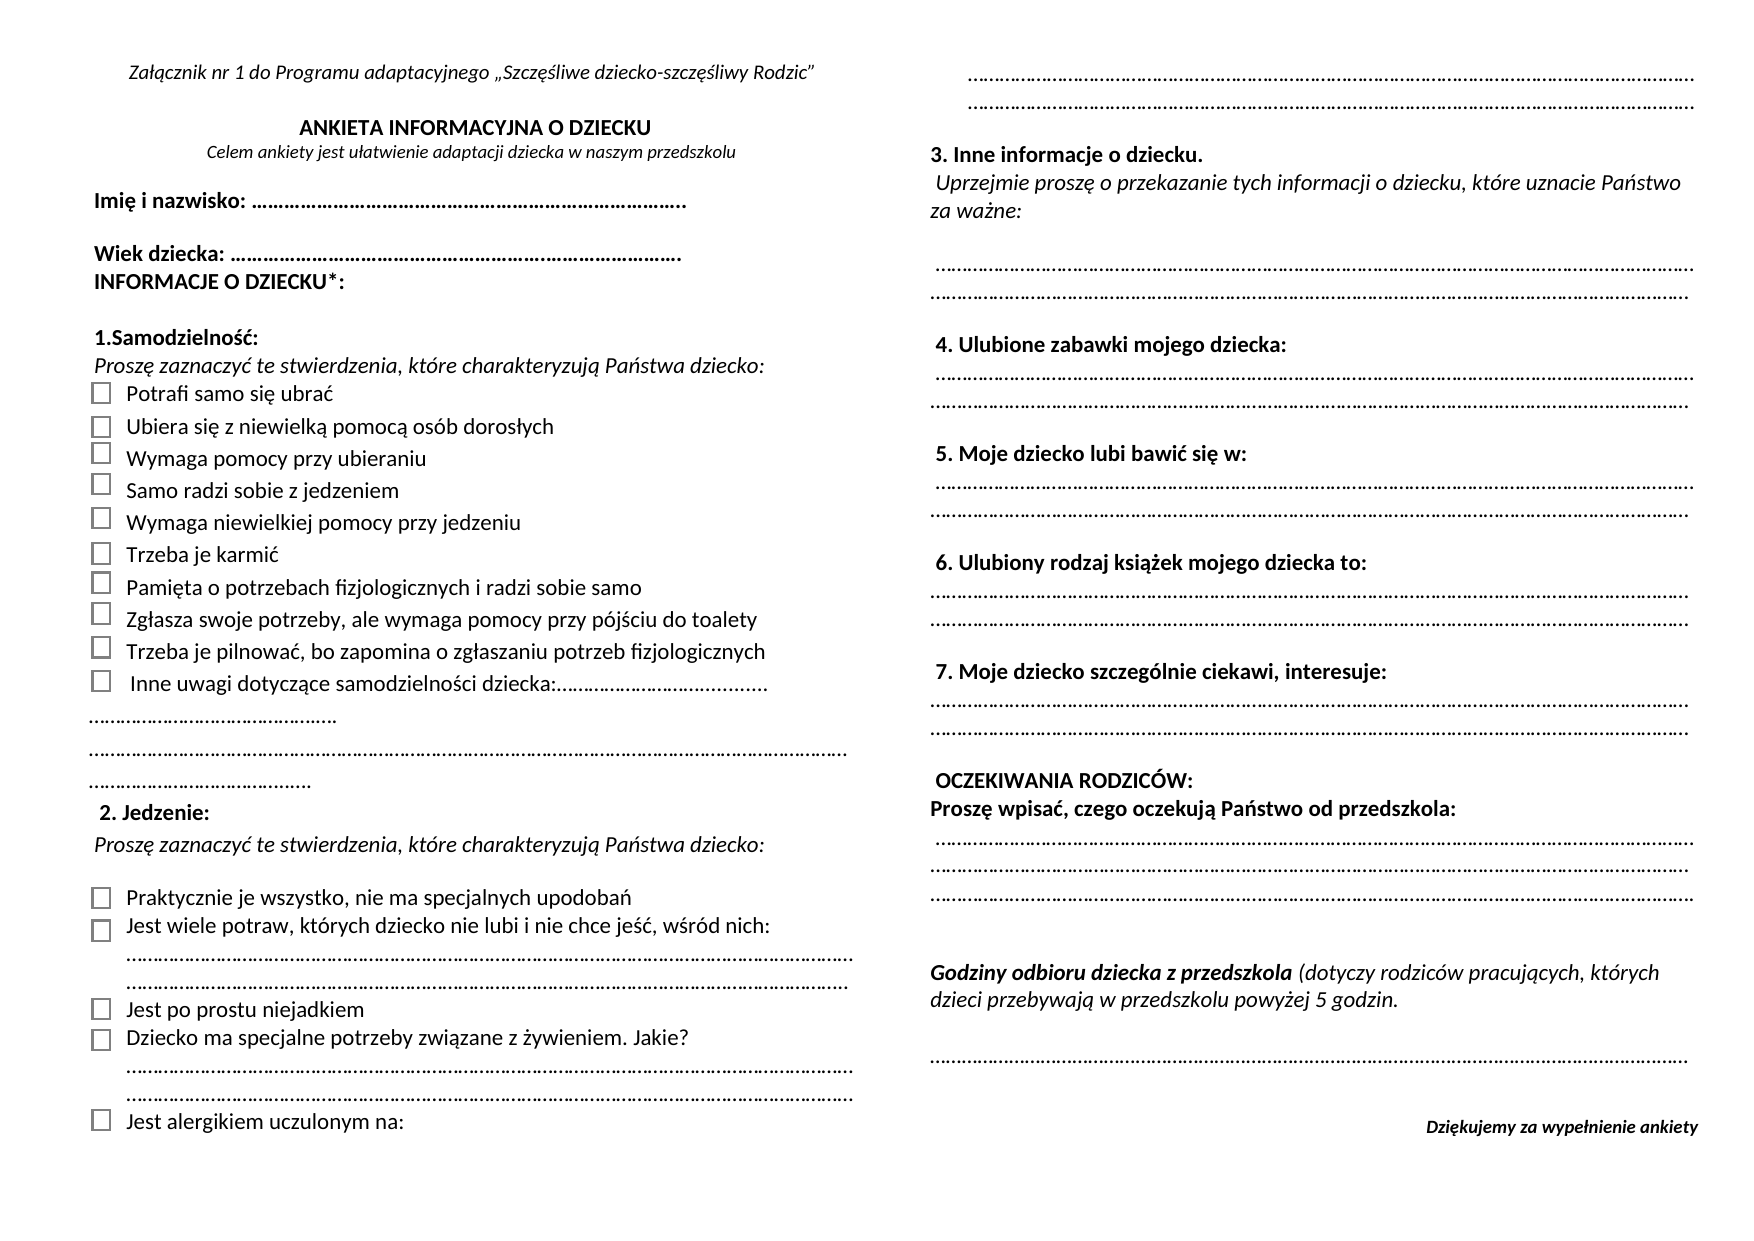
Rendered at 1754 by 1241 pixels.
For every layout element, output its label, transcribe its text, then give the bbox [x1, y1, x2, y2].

text ……………………………………………………………………………………………………………………………… [930, 1042, 1698, 1070]
text ……………………………………………………………………………………………………………………………………………………………………………………………………………………………………………………………… [930, 467, 1698, 523]
list Zgłasza swoje potrzeby, ale wymaga pomocy przy pójściu do toalety [126, 605, 856, 633]
text Imię i nazwisko: …………………………………………………………………….. [89, 186, 856, 214]
text 7. Moje dziecko szczególnie ciekawi, interesuje: [930, 657, 1698, 686]
text Proszę zaznaczyć te stwierdzenia, które charakteryzują Państwa dziecko: [89, 352, 856, 379]
list Wymaga niewielkiej pomocy przy jedzeniu [126, 508, 856, 536]
list Potrafi samo się ubrać [126, 379, 856, 408]
list …………………………………………………………………………………………………………………………………………………………………………………………………………………………………………………… [126, 1051, 856, 1107]
text Dziękujemy za wypełnienie ankiety [930, 1116, 1698, 1138]
list Ubiera się z niewielką pomocą osób dorosłych [126, 412, 856, 440]
list ………………………………………………………………………………………………………………………………………………………………………………………………………………………………………………….. [126, 939, 856, 995]
text Załącznik nr 1 do Programu adaptacyjnego „Szczęśliwe dziecko-szczęśliwy Rodzic” [89, 59, 856, 113]
list Jest po prostu niejadkiem [126, 995, 856, 1023]
list Jest alergikiem uczulonym na: [126, 1107, 856, 1135]
list Jest wiele potraw, których dziecko nie lubi i nie chce jeść, wśród nich: [126, 911, 856, 939]
list Samo radzi sobie z jedzeniem [126, 476, 856, 504]
text ……………………………………………………………………………………………………………………………………………………………………………………………………………………………………………………………… [930, 358, 1698, 414]
list …………………………………………………………………………………………………………………………………………………………………………………………………………………………………………………… [968, 59, 1698, 115]
text Proszę zaznaczyć te stwierdzenia, które charakteryzują Państwa dziecko: [89, 830, 856, 858]
text ……………………………………………………………………………………………………………………………………………………………………………………………………………………………………………………………… [930, 686, 1698, 742]
text Wiek dziecka: ………………………………………………….……………………. [89, 239, 856, 267]
text Godziny odbioru dziecka z przedszkola (dotyczy rodziców pracujących, których dzieci przebywają w przedszkolu powyżej 5 godzin. [930, 958, 1698, 1014]
list Pamięta o potrzebach fizjologicznych i radzi sobie samo [126, 573, 856, 601]
text INFORMACJE O DZIECKU*: [89, 267, 856, 323]
text 6. Ulubiony rodzaj książek mojego dziecka to: [930, 548, 1698, 576]
text ……………………………………………………………………………………………………………………………………………………………………………………………………………………………………………………………… [930, 576, 1698, 632]
text Uprzejmie proszę o przekazanie tych informacji o dziecku, które uznacie Państwo za ważne: [930, 168, 1698, 224]
list Inne uwagi dotyczące samodzielności dziecka:………………………............…………………………………….….………………………………………………………………………………………………………………………………………………………………..…. 2. Jedzenie: [89, 669, 856, 826]
text Celem ankiety jest ułatwienie adaptacji dziecka w naszym przedszkolu [89, 141, 856, 163]
text ………………………………………………………………………………………………………………………………………………………………………………………………………………………………………………………………………………………………………………………………………………………………………………………………. [930, 823, 1698, 907]
list Wymaga pomocy przy ubieraniu [126, 444, 856, 472]
list Trzeba je pilnować, bo zapomina o zgłaszaniu potrzeb fizjologicznych [126, 637, 856, 665]
text OCZEKIWANIA RODZICÓW: Proszę wpisać, czego oczekują Państwo od przedszkola: [930, 767, 1698, 823]
list Dziecko ma specjalne potrzeby związane z żywieniem. Jakie? [126, 1023, 856, 1051]
text 3. Inne informacje o dziecku. [930, 140, 1698, 168]
text 1.Samodzielność: [89, 323, 856, 352]
text ANKIETA INFORMACYJNA O DZIECKU [89, 113, 856, 141]
list Praktycznie je wszystko, nie ma specjalnych upodobań [126, 883, 856, 911]
text 5. Moje dziecko lubi bawić się w: [930, 439, 1698, 467]
text 4. Ulubione zabawki mojego dziecka: [930, 330, 1698, 358]
list Trzeba je karmić [126, 541, 856, 568]
text ……………………………………………………………………………………………………………………………………………………………………………………………………………………………………………………………… [930, 249, 1698, 305]
